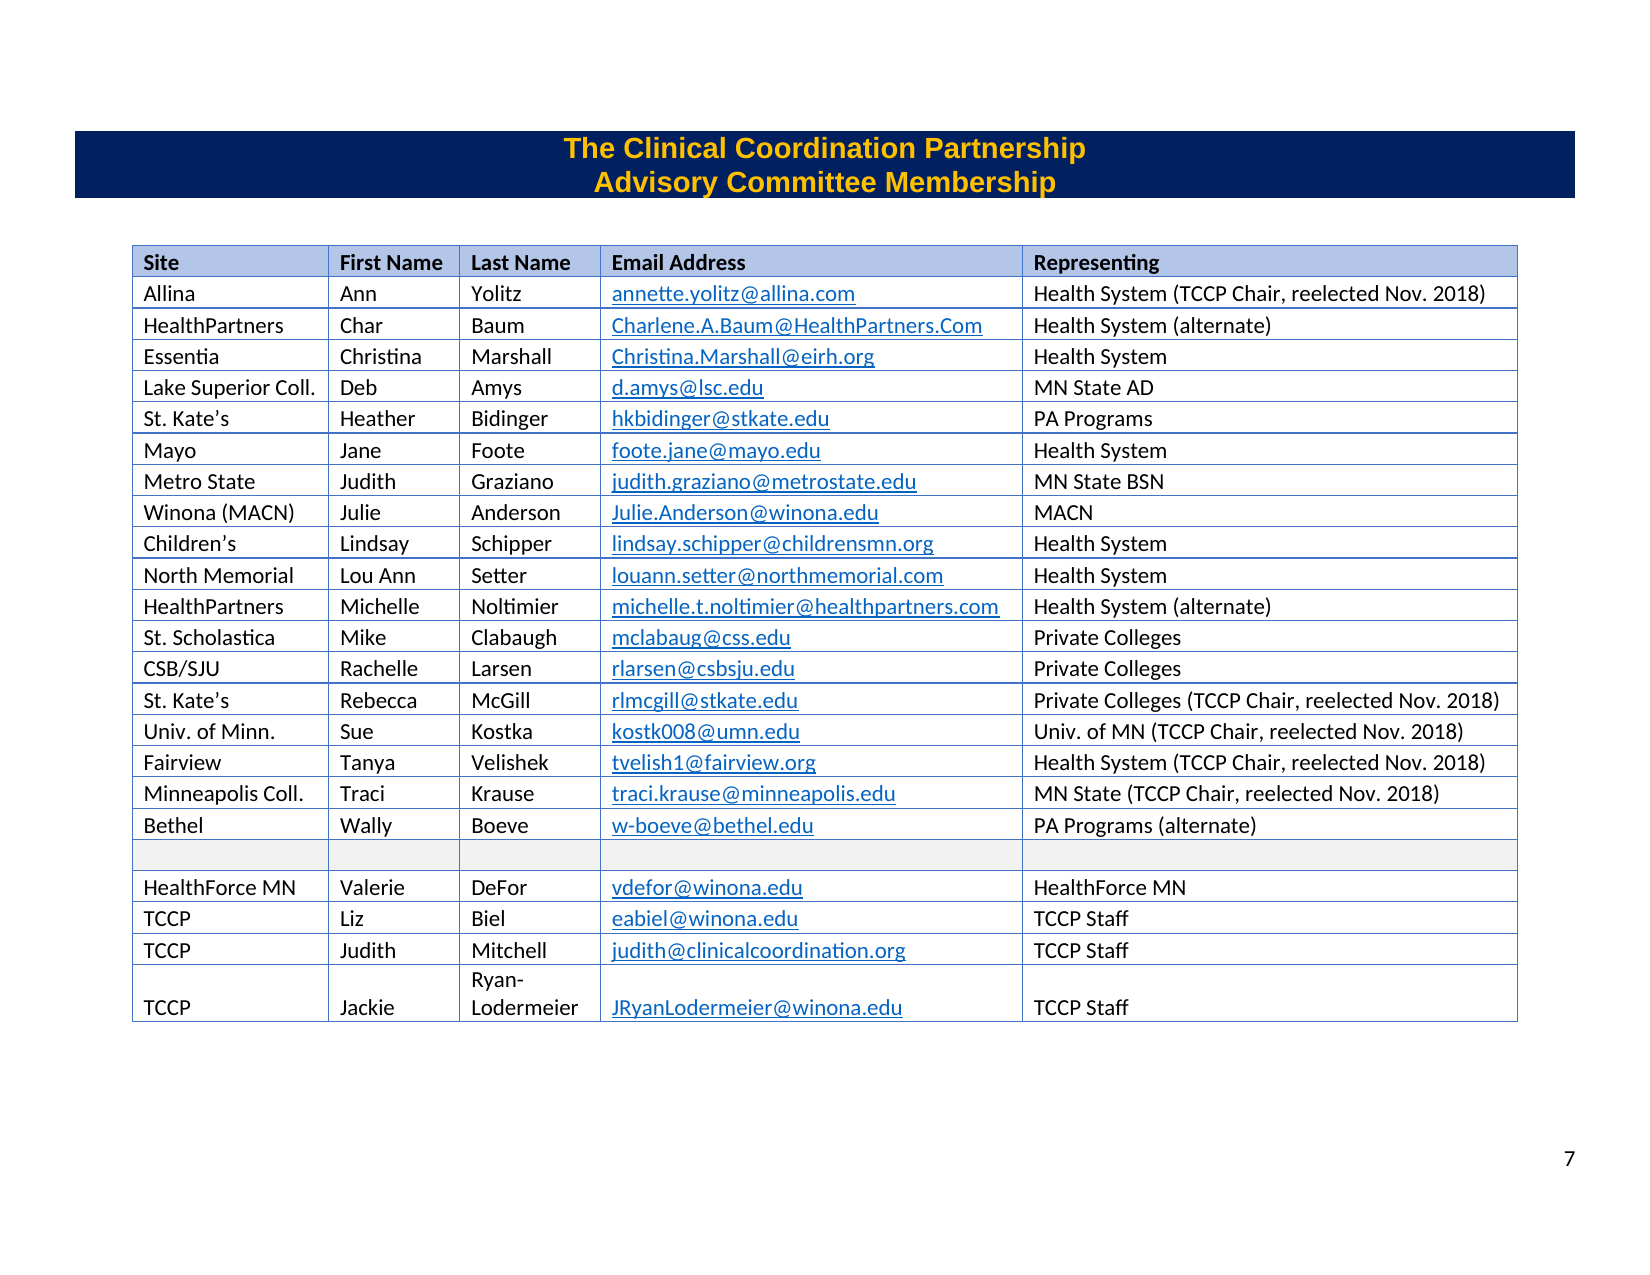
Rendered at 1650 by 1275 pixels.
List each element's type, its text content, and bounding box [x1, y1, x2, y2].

table_cell Biel [460, 902, 600, 932]
table_cell Bethel [133, 809, 328, 839]
table_cell mclabaug@css.edu [601, 621, 1022, 651]
table_cell Clabaugh [460, 621, 600, 651]
table_cell Setter [460, 559, 600, 589]
table_cell Mike [329, 621, 459, 651]
table_cell hkbidinger@stkate.edu [601, 402, 1022, 432]
table_cell TCCP Staff [1023, 902, 1517, 932]
table_cell Jackie [329, 965, 459, 1021]
table_cell Univ. of Minn. [133, 715, 328, 745]
table_cell HealthPartners [133, 590, 328, 620]
table_cell CSB/SJU [133, 652, 328, 682]
table_cell PA Programs [1023, 402, 1517, 432]
table_cell [460, 840, 600, 870]
table_cell Schipper [460, 527, 600, 557]
table_cell Minneapolis Coll. [133, 777, 328, 807]
table_cell MN State AD [1023, 371, 1517, 401]
table_cell Yolitz [460, 277, 600, 307]
table_cell Kostka [460, 715, 600, 745]
table_cell Univ. of MN (TCCP Chair, reelected Nov. 2018) [1023, 715, 1517, 745]
table_cell Allina [133, 277, 328, 307]
table_cell rlarsen@csbsju.edu [601, 652, 1022, 682]
table_cell MN State (TCCP Chair, reelected Nov. 2018) [1023, 777, 1517, 807]
table_cell Baum [460, 309, 600, 339]
table_cell DeFor [460, 871, 600, 901]
table_cell Health System [1023, 527, 1517, 557]
table_header Last Name [460, 246, 600, 276]
table_cell Health System [1023, 559, 1517, 589]
table_cell JRyanLodermeier@winona.edu [601, 965, 1022, 1021]
table_cell [1023, 840, 1517, 870]
table_cell judith@clinicalcoordination.org [601, 934, 1022, 964]
table_cell Michelle [329, 590, 459, 620]
table_cell [329, 840, 459, 870]
table_cell Judith [329, 465, 459, 495]
table_cell louann.setter@northmemorial.com [601, 559, 1022, 589]
table_cell Sue [329, 715, 459, 745]
table_cell Ann [329, 277, 459, 307]
table_cell Graziano [460, 465, 600, 495]
table_cell St. Kate’s [133, 402, 328, 432]
table_cell HealthForce MN [1023, 871, 1517, 901]
table_cell tvelish1@fairview.org [601, 746, 1022, 776]
table_header First Name [329, 246, 459, 276]
table_cell TCCP [133, 934, 328, 964]
table_cell North Memorial [133, 559, 328, 589]
table_cell Ryan-Lodermeier [460, 965, 600, 1021]
table_cell TCCP Staff [1023, 934, 1517, 964]
table_cell judith.graziano@metrostate.edu [601, 465, 1022, 495]
table_cell Health System (alternate) [1023, 590, 1517, 620]
table_cell Health System [1023, 340, 1517, 370]
table_cell Tanya [329, 746, 459, 776]
table_cell MACN [1023, 496, 1517, 526]
table_cell Lindsay [329, 527, 459, 557]
table_cell Winona (MACN) [133, 496, 328, 526]
table_cell HealthPartners [133, 309, 328, 339]
table_cell TCCP Staff [1023, 965, 1517, 1021]
table_cell Liz [329, 902, 459, 932]
text Advisory Committee Membership [75, 164, 1575, 198]
table_cell St. Kate’s [133, 684, 328, 714]
table_cell Wally [329, 809, 459, 839]
table_header Email Address [601, 246, 1022, 276]
table_cell Traci [329, 777, 459, 807]
table_cell Lou Ann [329, 559, 459, 589]
table_cell Health System (TCCP Chair, reelected Nov. 2018) [1023, 746, 1517, 776]
table_cell traci.krause@minneapolis.edu [601, 777, 1022, 807]
table_cell Children’s [133, 527, 328, 557]
table_cell Christina [329, 340, 459, 370]
table_cell Amys [460, 371, 600, 401]
table_cell Health System (alternate) [1023, 309, 1517, 339]
table_cell Anderson [460, 496, 600, 526]
table_cell eabiel@winona.edu [601, 902, 1022, 932]
table_header Representing [1023, 246, 1517, 276]
table_cell Velishek [460, 746, 600, 776]
table_cell lindsay.schipper@childrensmn.org [601, 527, 1022, 557]
table_cell Fairview [133, 746, 328, 776]
table_cell Charlene.A.Baum@HealthPartners.Com [601, 309, 1022, 339]
table_cell Deb [329, 371, 459, 401]
table_cell Lake Superior Coll. [133, 371, 328, 401]
table_cell TCCP [133, 965, 328, 1021]
table_cell Marshall [460, 340, 600, 370]
table_cell HealthForce MN [133, 871, 328, 901]
table_cell rlmcgill@stkate.edu [601, 684, 1022, 714]
table_cell foote.jane@mayo.edu [601, 434, 1022, 464]
table_cell michelle.t.noltimier@healthpartners.com [601, 590, 1022, 620]
table_cell Jane [329, 434, 459, 464]
table_cell Foote [460, 434, 600, 464]
table_cell Rachelle [329, 652, 459, 682]
table_cell [601, 840, 1022, 870]
table_cell Bidinger [460, 402, 600, 432]
table_cell Private Colleges [1023, 621, 1517, 651]
table_cell Judith [329, 934, 459, 964]
table_cell Health System (TCCP Chair, reelected Nov. 2018) [1023, 277, 1517, 307]
table_cell Char [329, 309, 459, 339]
table_cell Krause [460, 777, 600, 807]
table_cell Christina.Marshall@eirh.org [601, 340, 1022, 370]
table_cell PA Programs (alternate) [1023, 809, 1517, 839]
table_cell Heather [329, 402, 459, 432]
table_cell Valerie [329, 871, 459, 901]
table_cell Julie [329, 496, 459, 526]
table_cell Health System [1023, 434, 1517, 464]
table_cell vdefor@winona.edu [601, 871, 1022, 901]
text The Clinical Coordination Partnership [75, 131, 1575, 164]
table_cell kostk008@umn.edu [601, 715, 1022, 745]
table_cell Rebecca [329, 684, 459, 714]
table_cell Private Colleges (TCCP Chair, reelected Nov. 2018) [1023, 684, 1517, 714]
table_cell [133, 840, 328, 870]
table_cell Metro State [133, 465, 328, 495]
table_cell Private Colleges [1023, 652, 1517, 682]
table_cell MN State BSN [1023, 465, 1517, 495]
table_cell Mitchell [460, 934, 600, 964]
table_cell Boeve [460, 809, 600, 839]
table_cell Noltimier [460, 590, 600, 620]
table_cell w-boeve@bethel.edu [601, 809, 1022, 839]
table_cell Mayo [133, 434, 328, 464]
table_cell Larsen [460, 652, 600, 682]
table_cell annette.yolitz@allina.com [601, 277, 1022, 307]
table_cell McGill [460, 684, 600, 714]
table_cell TCCP [133, 902, 328, 932]
table_cell d.amys@lsc.edu [601, 371, 1022, 401]
table_cell Essentia [133, 340, 328, 370]
table_cell Julie.Anderson@winona.edu [601, 496, 1022, 526]
table_cell St. Scholastica [133, 621, 328, 651]
table_header Site [133, 246, 328, 276]
